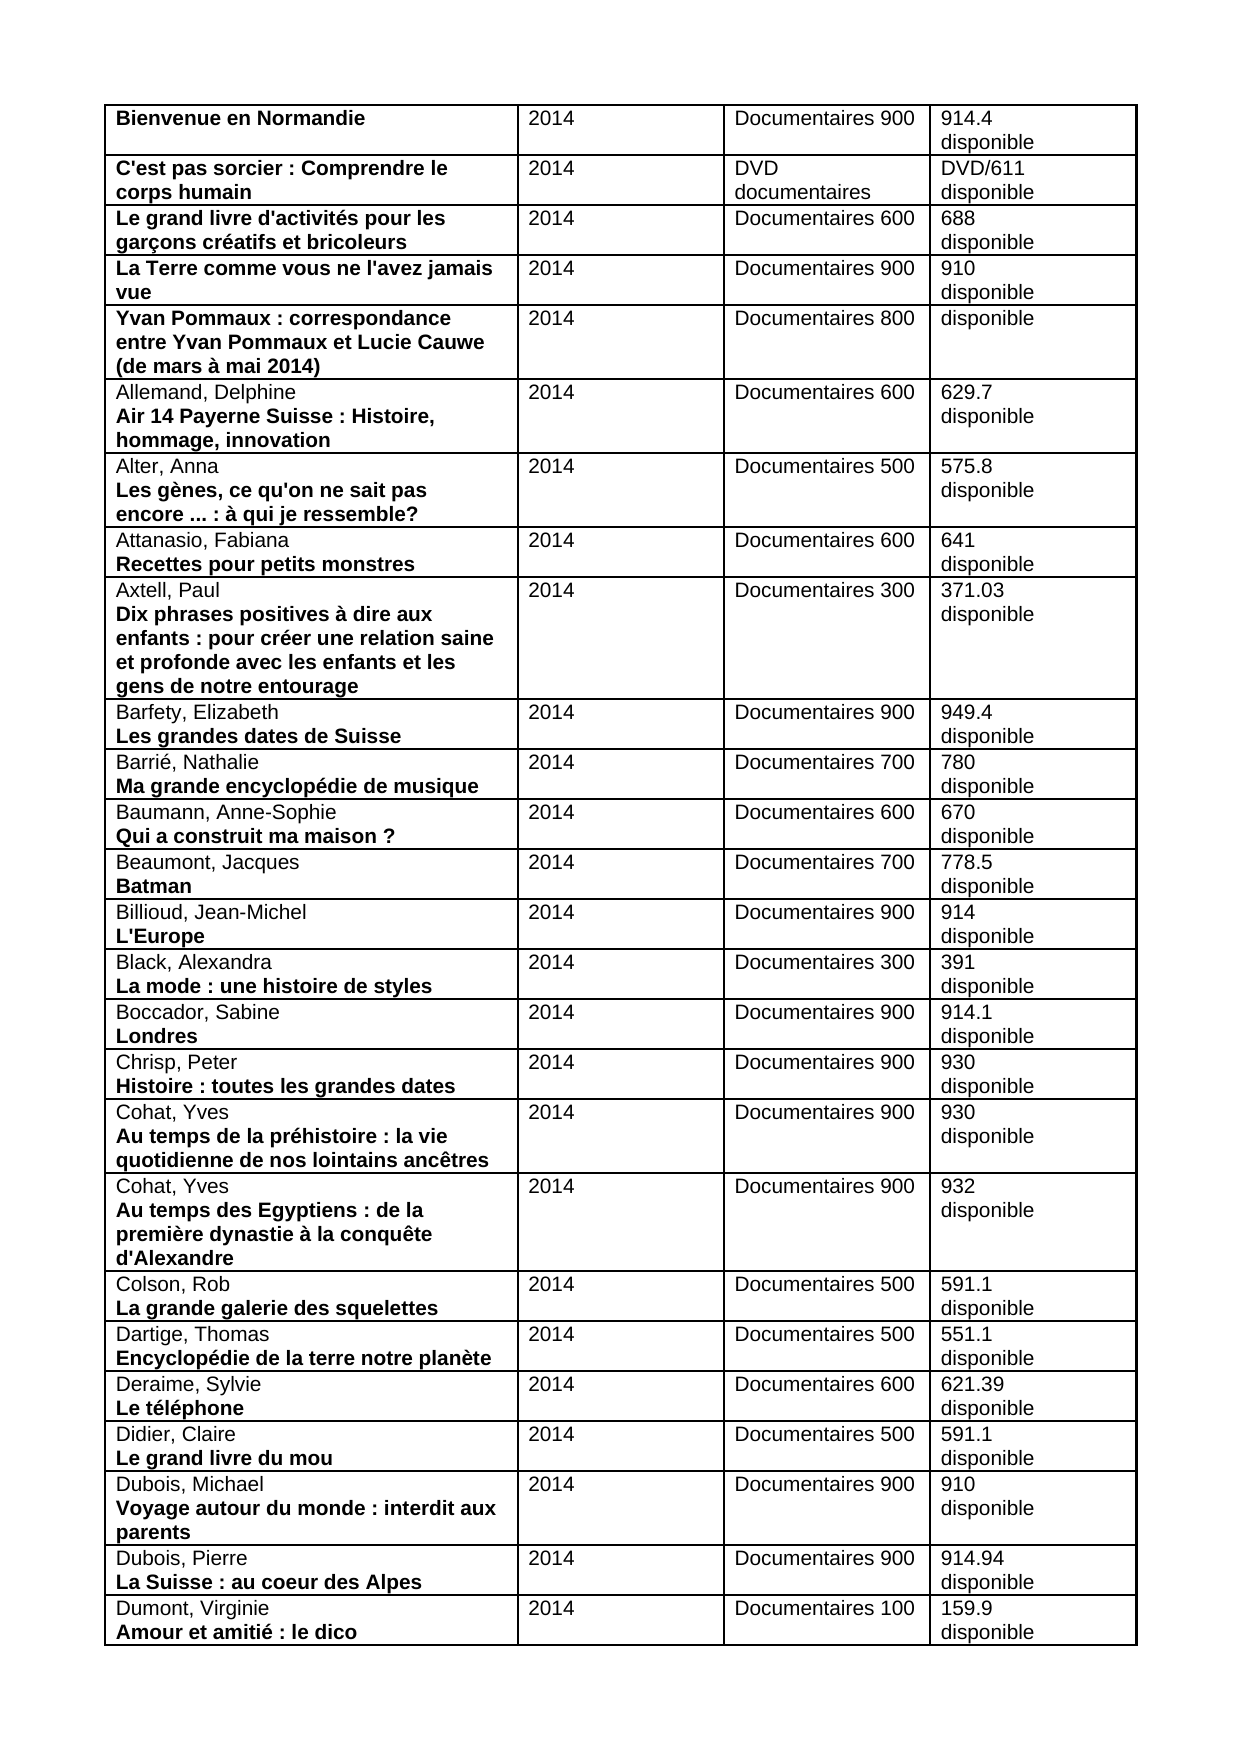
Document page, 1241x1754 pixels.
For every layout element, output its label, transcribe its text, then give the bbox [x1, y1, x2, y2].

table_cell Le grand livre d'activités pour les garçons créatifs et bricoleurs [106, 206, 517, 254]
table_cell Documentaires 900 [725, 1472, 929, 1544]
table_cell 780 disponible [931, 750, 1135, 798]
table_cell 629.7 disponible [931, 380, 1135, 452]
table_cell 2014 [519, 750, 723, 798]
table_cell Dartige, Thomas Encyclopédie de la terre notre planète [106, 1322, 517, 1370]
table_cell Colson, Rob La grande galerie des squelettes [106, 1272, 517, 1320]
table_cell 2014 [519, 306, 723, 378]
table_cell 2014 [519, 1174, 723, 1270]
table_cell DVD documentaires [725, 156, 929, 204]
table_cell 551.1 disponible [931, 1322, 1135, 1370]
table_cell Barfety, Elizabeth Les grandes dates de Suisse [106, 700, 517, 748]
table_cell 914.94 disponible [931, 1546, 1135, 1594]
table_cell Documentaires 900 [725, 700, 929, 748]
table_cell Billioud, Jean-Michel L'Europe [106, 900, 517, 948]
table_cell Documentaires 900 [725, 1050, 929, 1098]
table_cell 670 disponible [931, 800, 1135, 848]
table_cell Documentaires 600 [725, 1372, 929, 1420]
table_cell Documentaires 300 [725, 578, 929, 698]
table_cell 391 disponible [931, 950, 1135, 998]
table_cell La Terre comme vous ne l'avez jamais vue [106, 256, 517, 304]
table_cell 2014 [519, 1372, 723, 1420]
table_cell 2014 [519, 1546, 723, 1594]
table_cell 591.1 disponible [931, 1272, 1135, 1320]
table_cell Documentaires 900 [725, 1100, 929, 1172]
table_cell Documentaires 900 [725, 106, 929, 154]
table_cell 371.03 disponible [931, 578, 1135, 698]
table_cell Documentaires 900 [725, 900, 929, 948]
table_cell Documentaires 100 [725, 1596, 929, 1644]
table_cell DVD/611 disponible [931, 156, 1135, 204]
table_cell 914 disponible [931, 900, 1135, 948]
table_cell Documentaires 700 [725, 850, 929, 898]
table_cell 930 disponible [931, 1050, 1135, 1098]
table_cell 2014 [519, 1100, 723, 1172]
table_cell Documentaires 500 [725, 1272, 929, 1320]
table_cell Boccador, Sabine Londres [106, 1000, 517, 1048]
table_cell 2014 [519, 156, 723, 204]
table_cell Black, Alexandra La mode : une histoire de styles [106, 950, 517, 998]
table_cell Dumont, Virginie Amour et amitié : le dico [106, 1596, 517, 1644]
table_cell C'est pas sorcier : Comprendre le corps humain [106, 156, 517, 204]
table_cell 2014 [519, 700, 723, 748]
table_cell Chrisp, Peter Histoire : toutes les grandes dates [106, 1050, 517, 1098]
table_cell 910 disponible [931, 1472, 1135, 1544]
table_cell 2014 [519, 380, 723, 452]
table_cell 2014 [519, 1422, 723, 1470]
table_cell disponible [931, 306, 1135, 378]
table_cell Documentaires 500 [725, 1322, 929, 1370]
table_cell 159.9 disponible [931, 1596, 1135, 1644]
table_cell Documentaires 800 [725, 306, 929, 378]
table_cell 2014 [519, 454, 723, 526]
table_cell 641 disponible [931, 528, 1135, 576]
table_cell 2014 [519, 950, 723, 998]
table_cell Cohat, Yves Au temps des Egyptiens : de la première dynastie à la conquête d'Alexandre [106, 1174, 517, 1270]
table_cell 2014 [519, 256, 723, 304]
table_cell 2014 [519, 900, 723, 948]
table_cell 2014 [519, 206, 723, 254]
table_cell Documentaires 500 [725, 1422, 929, 1470]
table_cell Documentaires 700 [725, 750, 929, 798]
table_cell 2014 [519, 1596, 723, 1644]
table_cell 688 disponible [931, 206, 1135, 254]
table_cell Didier, Claire Le grand livre du mou [106, 1422, 517, 1470]
table_cell Documentaires 500 [725, 454, 929, 526]
table_cell Cohat, Yves Au temps de la préhistoire : la vie quotidienne de nos lointains ancêtres [106, 1100, 517, 1172]
table_cell 2014 [519, 1322, 723, 1370]
table_cell 2014 [519, 578, 723, 698]
table_cell Dubois, Pierre La Suisse : au coeur des Alpes [106, 1546, 517, 1594]
table_cell 591.1 disponible [931, 1422, 1135, 1470]
table_cell Bienvenue en Normandie [106, 106, 517, 154]
table_cell 621.39 disponible [931, 1372, 1135, 1420]
table_cell Documentaires 600 [725, 800, 929, 848]
table_cell Documentaires 600 [725, 380, 929, 452]
table_cell Dubois, Michael Voyage autour du monde : interdit aux parents [106, 1472, 517, 1544]
table_cell 2014 [519, 1272, 723, 1320]
table_cell Documentaires 900 [725, 1174, 929, 1270]
table_cell Baumann, Anne-Sophie Qui a construit ma maison ? [106, 800, 517, 848]
table_cell Documentaires 300 [725, 950, 929, 998]
table_cell 2014 [519, 1000, 723, 1048]
table_cell 2014 [519, 850, 723, 898]
table_cell Documentaires 600 [725, 528, 929, 576]
table_cell Allemand, Delphine Air 14 Payerne Suisse : Histoire, hommage, innovation [106, 380, 517, 452]
table_cell 932 disponible [931, 1174, 1135, 1270]
table_cell 2014 [519, 1050, 723, 1098]
table_cell Axtell, Paul Dix phrases positives à dire aux enfants : pour créer une relation saine et profonde avec les enfants et les gens de notre entourage [106, 578, 517, 698]
table_cell Documentaires 600 [725, 206, 929, 254]
table_cell Documentaires 900 [725, 1546, 929, 1594]
table_cell 778.5 disponible [931, 850, 1135, 898]
table_cell 914.4 disponible [931, 106, 1135, 154]
table_cell 2014 [519, 1472, 723, 1544]
table_cell 910 disponible [931, 256, 1135, 304]
table_cell 575.8 disponible [931, 454, 1135, 526]
table_cell 2014 [519, 106, 723, 154]
table_cell Documentaires 900 [725, 1000, 929, 1048]
table_cell Documentaires 900 [725, 256, 929, 304]
table_cell 2014 [519, 528, 723, 576]
table_cell Yvan Pommaux : correspondance entre Yvan Pommaux et Lucie Cauwe (de mars à mai 2014) [106, 306, 517, 378]
table_cell 2014 [519, 800, 723, 848]
table_cell Barrié, Nathalie Ma grande encyclopédie de musique [106, 750, 517, 798]
table_cell Alter, Anna Les gènes, ce qu'on ne sait pas encore ... : à qui je ressemble? [106, 454, 517, 526]
table_cell 930 disponible [931, 1100, 1135, 1172]
table_cell 949.4 disponible [931, 700, 1135, 748]
table_cell Deraime, Sylvie Le téléphone [106, 1372, 517, 1420]
table_cell Attanasio, Fabiana Recettes pour petits monstres [106, 528, 517, 576]
table_cell Beaumont, Jacques Batman [106, 850, 517, 898]
table_cell 914.1 disponible [931, 1000, 1135, 1048]
